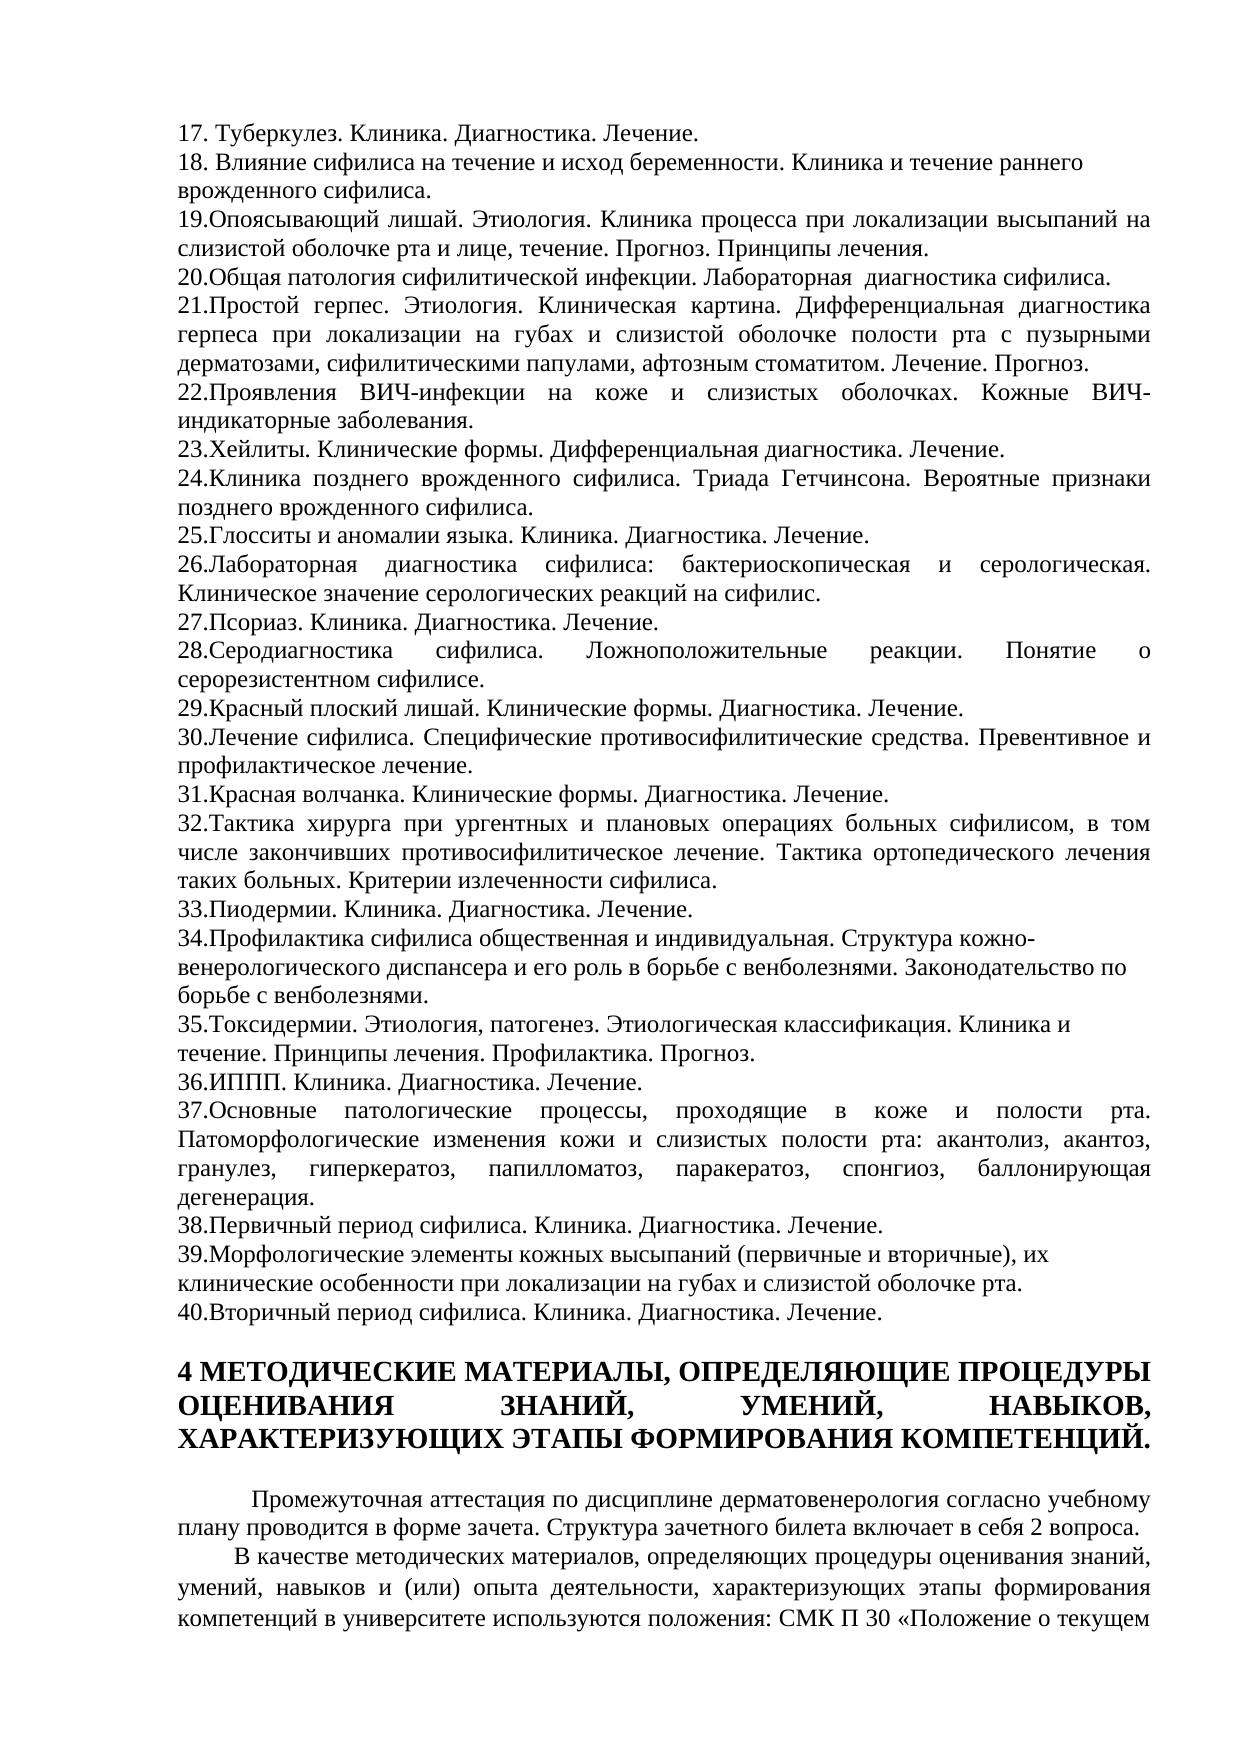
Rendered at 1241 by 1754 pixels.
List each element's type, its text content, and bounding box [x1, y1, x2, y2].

text 20.Общая патология сифилитической инфекции. Лабораторная диагностика сифилиса. [177, 262, 1152, 291]
text 30.Лечение сифилиса. Специфические противосифилитические средства. Превентивное и профилактическое лечение. [177, 722, 1152, 779]
text 33.Пиодермии. Клиника. Диагностика. Лечение. [177, 894, 1152, 923]
text 31.Красная волчанка. Клинические формы. Диагностика. Лечение. [177, 779, 1152, 808]
text 39.Морфологические элементы кожных высыпаний (первичные и вторичные), их [177, 1239, 1152, 1268]
text 34.Профилактика сифилиса общественная и индивидуальная. Структура кожно-венерологического диспансера и его роль в борьбе с венболезнями. Законодательство по борьбе с венболезнями. [177, 923, 1152, 1009]
text 35.Токсидермии. Этиология, патогенез. Этиологическая классификация. Клиника и течение. Принципы лечения. Профилактика. Прогноз. [177, 1009, 1152, 1067]
text клинические особенности при локализации на губах и слизистой оболочке рта. [177, 1268, 1152, 1297]
text 29.Красный плоский лишай. Клинические формы. Диагностика. Лечение. [177, 693, 1152, 722]
text 32.Тактика хирурга при ургентных и плановых операциях больных сифилисом, в том числе закончивших противосифилитическое лечение. Тактика ортопедического лечения таких больных. Критерии излеченности сифилиса. [177, 808, 1152, 894]
text 22.Проявления ВИЧ-инфекции на коже и слизистых оболочках. Кожные ВИЧ-индикаторные заболевания. [177, 377, 1152, 434]
text 37.Основные патологические процессы, проходящие в коже и полости рта. Патоморфологические изменения кожи и слизистых полости рта: акантолиз, акантоз, гранулез, гиперкератоз, папилломатоз, паракератоз, спонгиоз, баллонирующая дегенерация. [177, 1096, 1152, 1211]
text 24.Клиника позднего врожденного сифилиса. Триада Гетчинсона. Вероятные признаки позднего врожденного сифилиса. [177, 463, 1152, 521]
list Туберкулез. Клиника. Диагностика. Лечение. [177, 118, 1152, 147]
text 26.Лабораторная диагностика сифилиса: бактериоскопическая и серологическая. Клиническое значение серологических реакций на сифилис. [177, 549, 1152, 607]
text 19.Опоясывающий лишай. Этиология. Клиника процесса при локализации высыпаний на слизистой оболочке рта и лице, течение. Прогноз. Принципы лечения. [177, 204, 1152, 262]
text Промежуточная аттестация по дисциплине дерматовенерология согласно учебному плану проводится в форме зачета. Структура зачетного билета включает в себя 2 вопроса. [177, 1484, 1152, 1541]
text 28.Серодиагностика сифилиса. Ложноположительные реакции. Понятие о серорезистентном сифилисе. [177, 636, 1152, 693]
text 36.ИППП. Клиника. Диагностика. Лечение. [177, 1067, 1152, 1096]
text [177, 1541, 1152, 1632]
text 21.Простой герпес. Этиология. Клиническая картина. Дифференциальная диагностика герпеса при локализации на губах и слизистой оболочке полости рта с пузырными дерматозами, сифилитическими папулами, афтозным стоматитом. Лечение. Прогноз. [177, 291, 1152, 377]
list Влияние сифилиса на течение и исход беременности. Клиника и течение раннего врожденного сифилиса. [177, 147, 1152, 204]
text 25.Глосситы и аномалии языка. Клиника. Диагностика. Лечение. [177, 521, 1152, 549]
text 27.Псориаз. Клиника. Диагностика. Лечение. [177, 607, 1152, 636]
text 4 Методические материалы, определяющие процедуры оценивания знаний, умений, навыков, характеризующих этапы формирования компетенций. [177, 1354, 1152, 1455]
text 23.Хейлиты. Клинические формы. Дифференциальная диагностика. Лечение. [177, 434, 1152, 463]
text 38.Первичный период сифилиса. Клиника. Диагностика. Лечение. [177, 1211, 1152, 1239]
text 40.Вторичный период сифилиса. Клиника. Диагностика. Лечение. [177, 1297, 1152, 1326]
